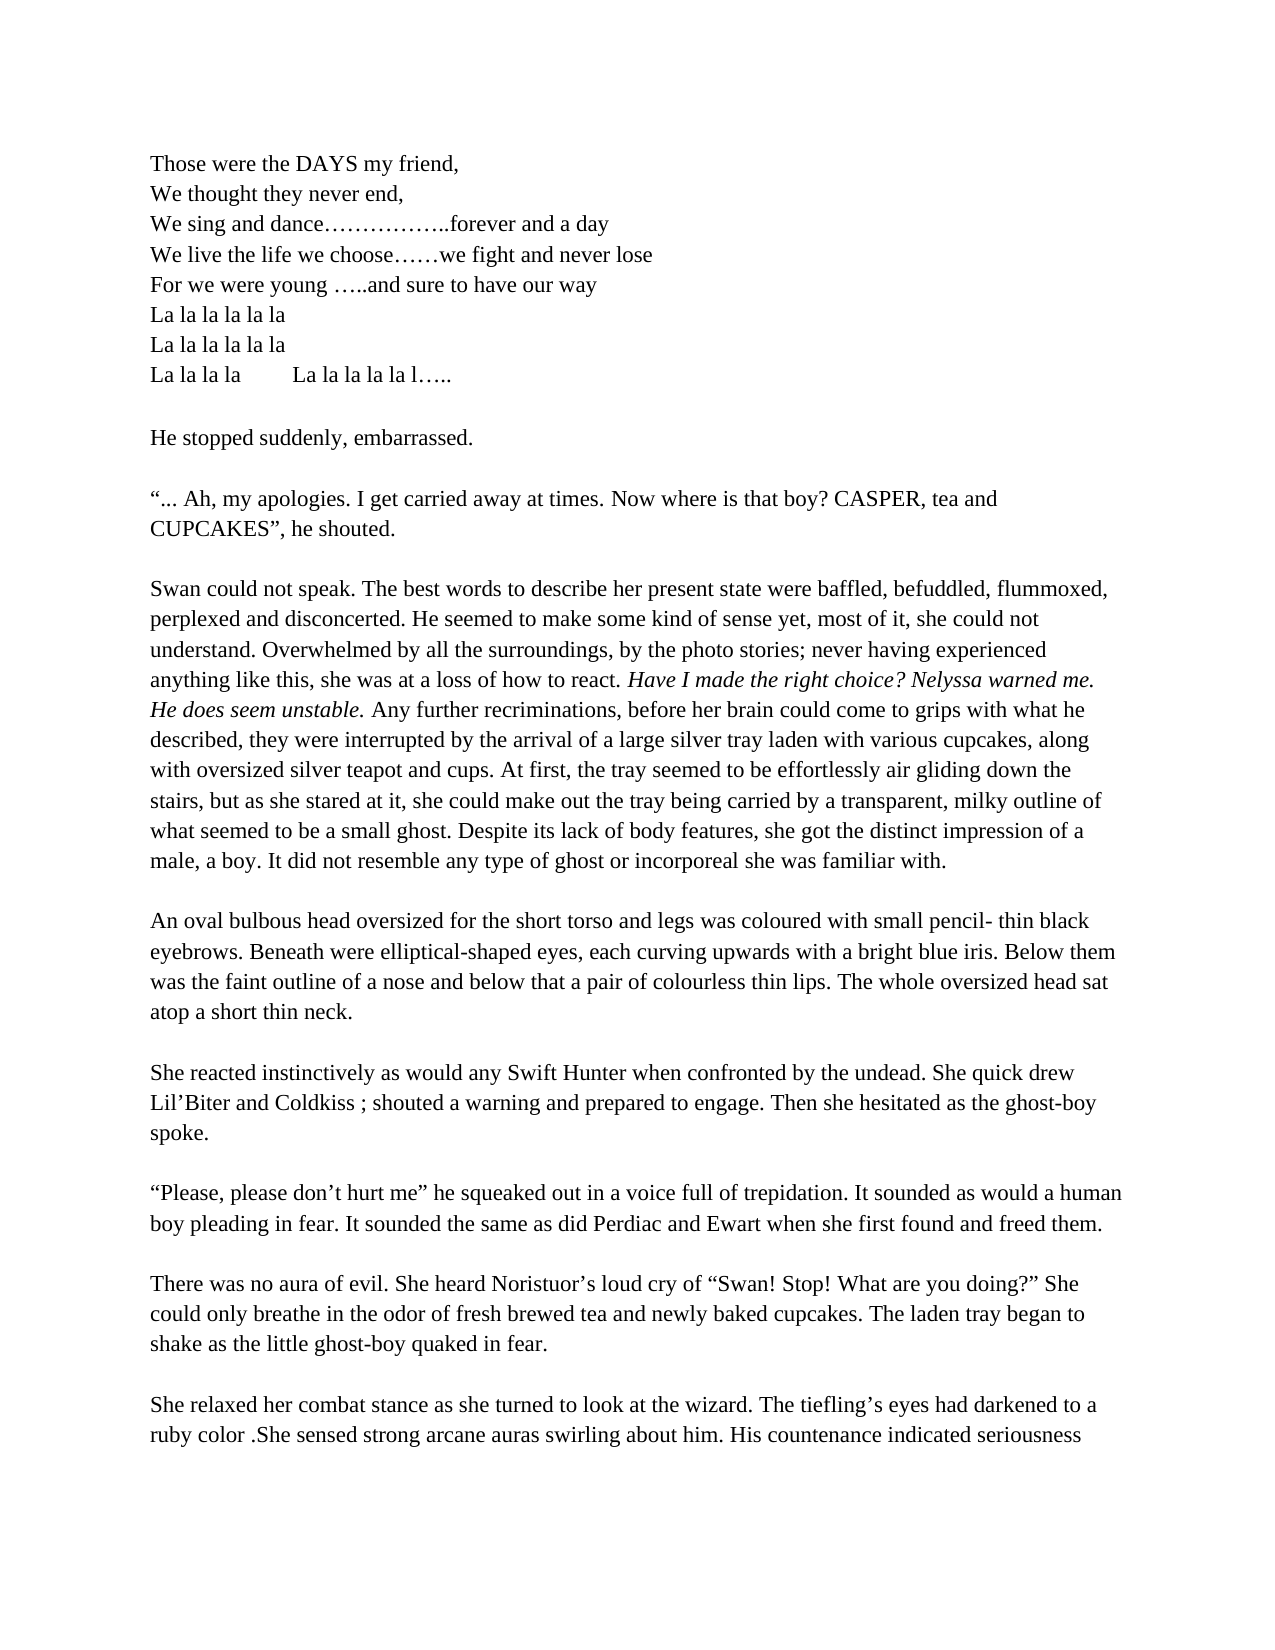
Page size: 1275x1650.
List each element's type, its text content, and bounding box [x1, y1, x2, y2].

text We live the life we choose……we fight and never lose [150, 241, 1125, 267]
text An oval bulbous head oversized for the short torso and legs was coloured with small pencil- thin black eyebrows. Beneath were elliptical-shaped eyes, each curving upwards with a bright blue iris. Below them was the faint outline of a nose and below that a pair of colourless thin lips. The whole oversized head sat atop a short thin neck. [150, 907, 1125, 1024]
text Those were the DAYS my friend, [150, 150, 1125, 176]
text He stopped suddenly, embarrassed. [150, 424, 1125, 451]
text We sing and dance……………..forever and a day [150, 210, 1125, 237]
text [150, 1391, 1125, 1447]
text “Please, please don’t hurt me” he squeaked out in a voice full of trepidation. It sounded as would a human boy pleading in fear. It sounded the same as did Perdiac and Ewart when she first found and freed them. [150, 1179, 1125, 1236]
text Swan could not speak. The best words to describe her present state were baffled, befuddled, flummoxed, perplexed and disconcerted. He seemed to make some kind of sense yet, most of it, she could not understand. Overwhelmed by all the surroundings, by the photo stories; never having experienced anything like this, she was at a loss of how to react. Have I made the right choice? Nelyssa warned me. He does seem unstable. Any further recriminations, before her brain could come to grips with what he described, they were interrupted by the arrival of a large silver tray laden with various cupcakes, along with oversized silver teapot and cups. At first, the tray seemed to be effortlessly air gliding down the stairs, but as she stared at it, she could make out the tray being carried by a transparent, milky outline of what seemed to be a small ghost. Despite its lack of body features, she got the distinct impression of a male, a boy. It did not resemble any type of ghost or incorporeal she was familiar with. [150, 575, 1125, 873]
text La la la la la la La la la la la la La la la la La la la la la l….. [150, 301, 1125, 420]
text For we were young …..and sure to have our way [150, 271, 1125, 297]
text There was no aura of evil. She heard Noristuor’s loud cry of “Swan! Stop! What are you doing?” She could only breathe in the odor of fresh brewed tea and newly baked cupcakes. The laden tray began to shake as the little ghost-boy quaked in fear. [150, 1270, 1125, 1357]
text “... Ah, my apologies. I get carried away at times. Now where is that boy? CASPER, tea and CUPCAKES”, he shouted. [150, 484, 1125, 541]
text She reacted instinctively as would any Swift Hunter when confronted by the undead. She quick drew Lil’Biter and Coldkiss ; shouted a warning and prepared to engage. Then she hesitated as the ghost-boy spoke. [150, 1058, 1125, 1145]
text We thought they never end, [150, 180, 1125, 207]
